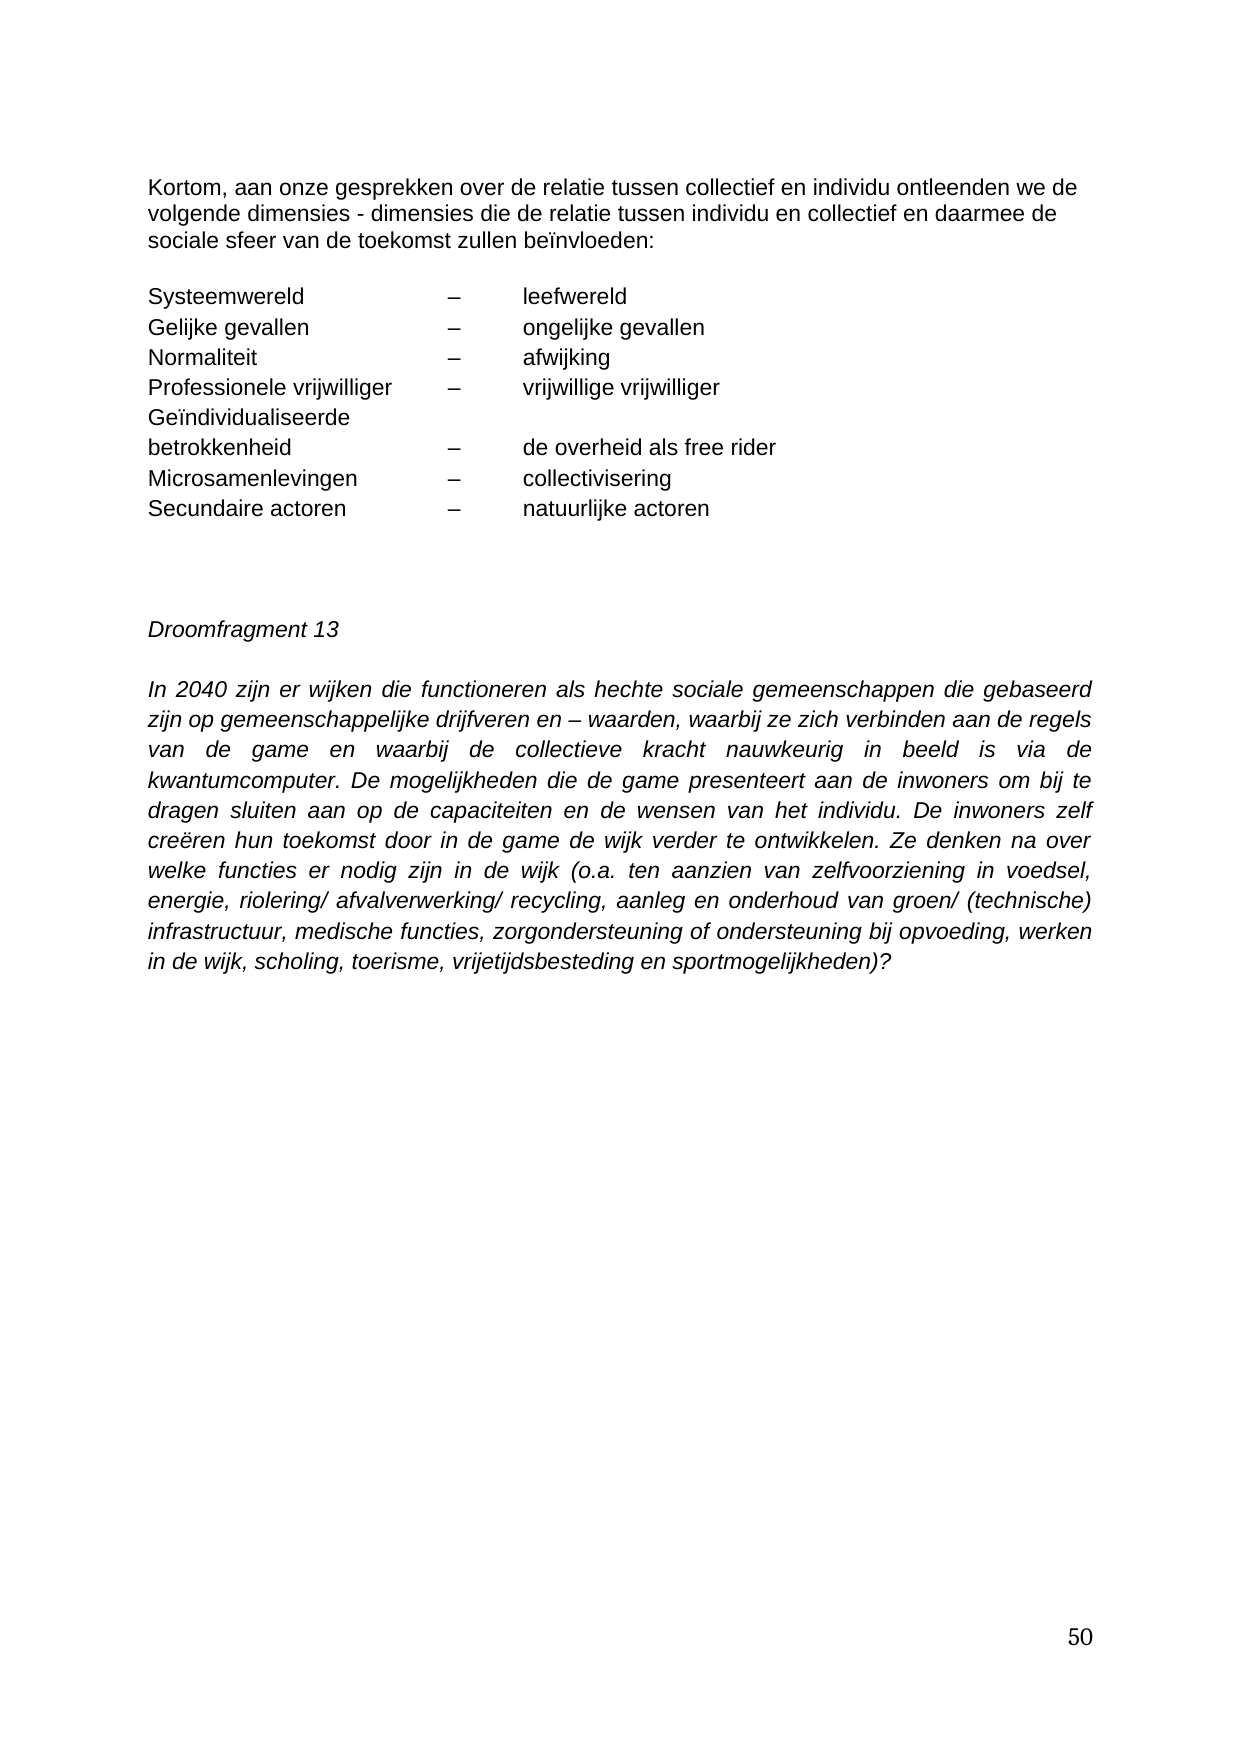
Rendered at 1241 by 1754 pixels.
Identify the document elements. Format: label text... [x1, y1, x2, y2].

text betrokkenheid – de overheid als free rider [148, 434, 1093, 461]
text Gelijke gevallen – ongelijke gevallen [148, 313, 1093, 340]
text Geïndividualiseerde [148, 404, 1093, 430]
text Kortom, aan onze gesprekken over de relatie tussen collectief en individu ontleenden we de volgende dimensies - dimensies die de relatie tussen individu en collectief en daarmee de sociale sfeer van de toekomst zullen beïnvloeden: [148, 148, 1093, 253]
text Normaliteit – afwijking [148, 344, 1093, 370]
text Microsamenlevingen – collectivisering [148, 464, 1093, 491]
text Droomfragment 13 [148, 616, 1093, 642]
text Systeemwereld – leefwereld [148, 283, 1093, 309]
text Professionele vrijwilliger – vrijwillige vrijwilliger [148, 374, 1093, 400]
text Secundaire actoren – natuurlijke actoren [148, 495, 1093, 521]
text In 2040 zijn er wijken die functioneren als hechte sociale gemeenschappen die gebaseerd zijn op gemeenschappelijke drijfveren en – waarden, waarbij ze zich verbinden aan de regels van de game en waarbij de collectieve kracht nauwkeurig in beeld is via de kwantumcomputer. De mogelijkheden die de game presenteert aan de inwoners om bij te dragen sluiten aan op de capaciteiten en de wensen van het individu. De inwoners zelf creëren hun toekomst door in de game de wijk verder te ontwikkelen. Ze denken na over welke functies er nodig zijn in de wijk (o.a. ten aanzien van zelfvoorziening in voedsel, energie, riolering/ afvalverwerking/ recycling, aanleg en onderhoud van groen/ (technische) infrastructuur, medische functies, zorgondersteuning of ondersteuning bij opvoeding, werken in de wijk, scholing, toerisme, vrijetijdsbesteding en sportmogelijkheden)? [148, 676, 1093, 974]
